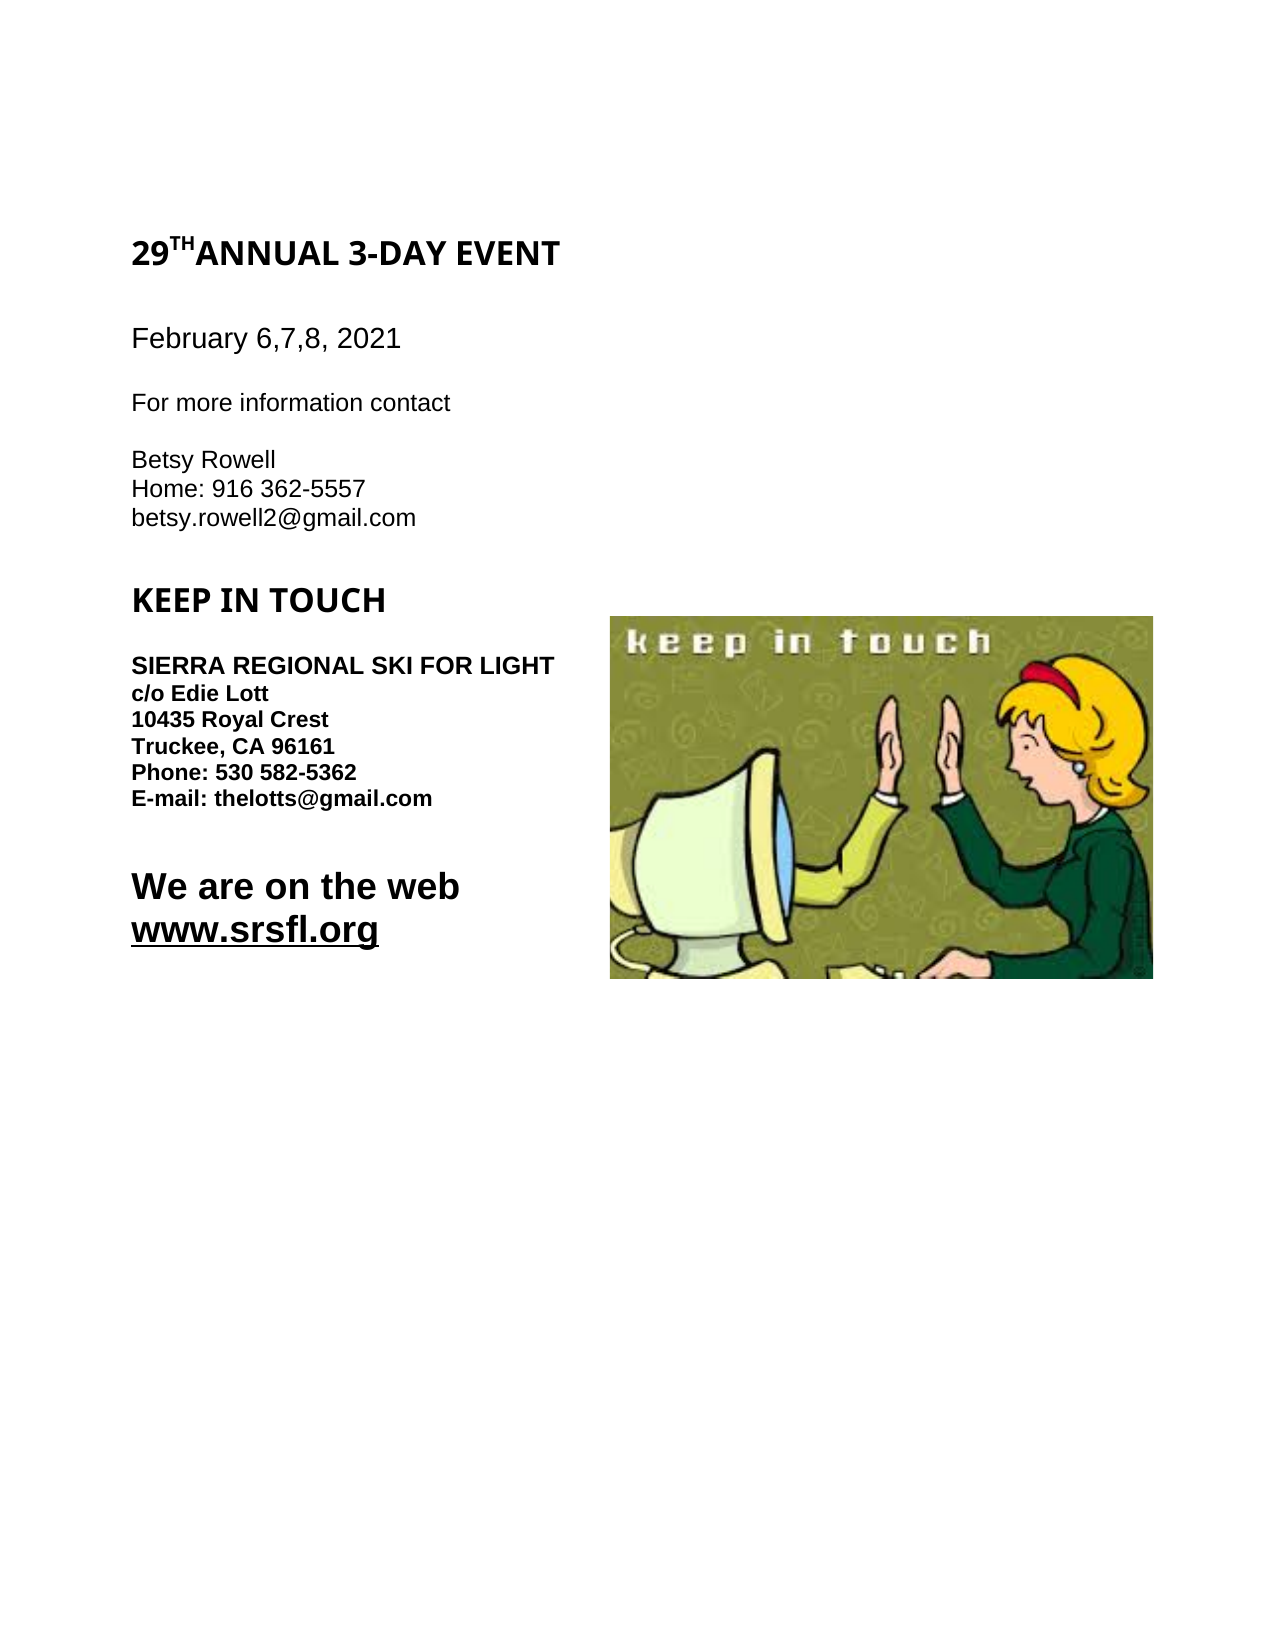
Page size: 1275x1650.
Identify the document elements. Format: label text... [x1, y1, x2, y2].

text SIERRA REGIONAL SKI FOR LIGHT [131, 651, 609, 680]
text We are on the web [131, 864, 609, 908]
text 10435 Royal Crest [131, 706, 609, 733]
text www.srsfl.org [131, 908, 609, 951]
text KEEP IN TOUCH [131, 577, 1125, 622]
text February 6,7,8, 2021 [131, 321, 1125, 354]
text c/o Edie Lott [131, 680, 609, 706]
text Home: 916 362-5557 [131, 474, 1125, 503]
picture [609, 616, 1154, 979]
text betsy.rowell2@gmail.com [131, 503, 1125, 532]
text 29THANNUAL 3-DAY EVENT [131, 230, 1125, 275]
text Truckee, CA 96161 [131, 733, 609, 759]
text Betsy Rowell [131, 445, 1125, 474]
text Phone: 530 582-5362 [131, 759, 609, 785]
text E-mail: thelotts@gmail.com [131, 785, 609, 812]
text For more information contact [131, 388, 1125, 417]
